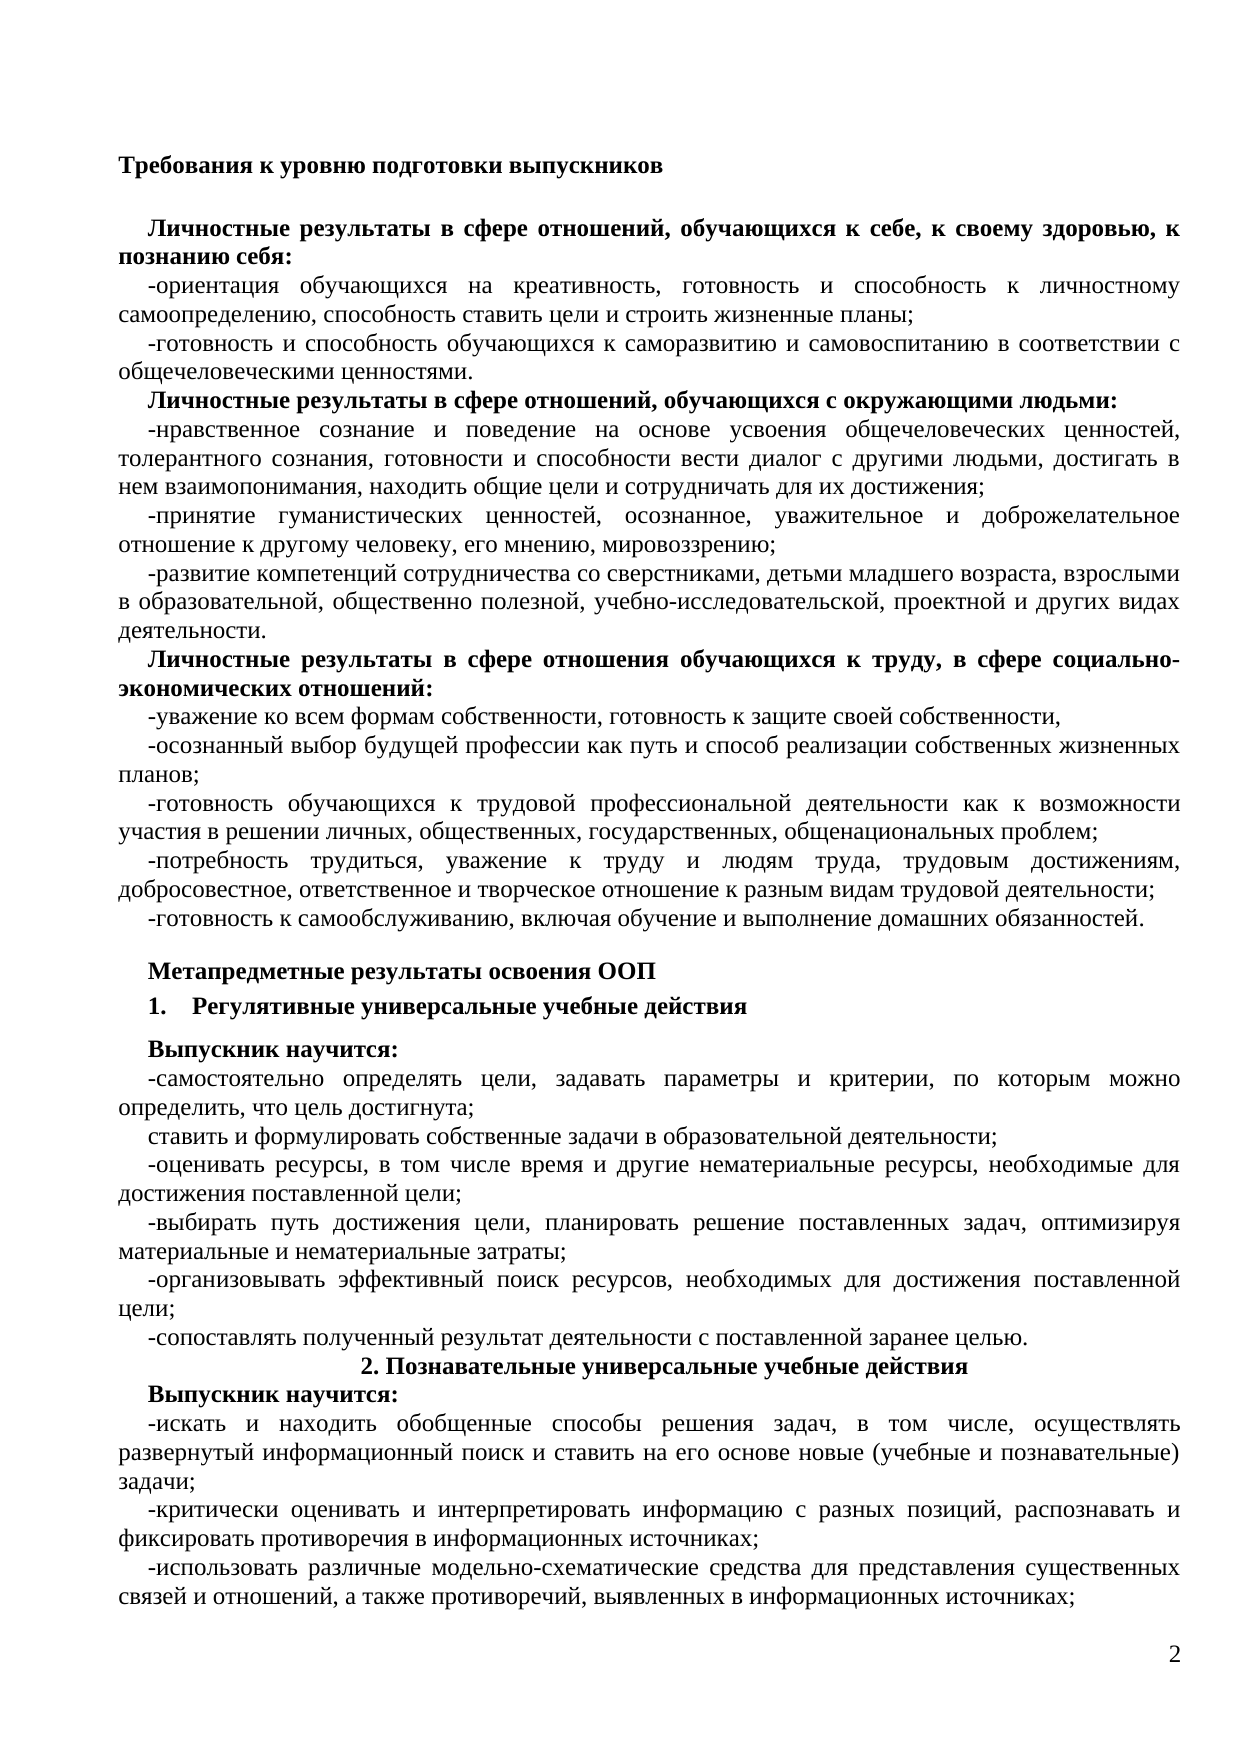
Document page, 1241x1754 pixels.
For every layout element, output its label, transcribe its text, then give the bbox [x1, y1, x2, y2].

text -готовность и способность обучающихся к саморазвитию и самовоспитанию в соответствии с общечеловеческими ценностями. [118, 328, 1181, 385]
text -уважение ко всем формам собственности, готовность к защите своей собственности, [118, 701, 1181, 730]
text ставить и формулировать собственные задачи в образовательной деятельности; [118, 1121, 1181, 1149]
text -развитие компетенций сотрудничества со сверстниками, детьми младшего возраста, взрослыми в образовательной, общественно полезной, учебно-исследовательской, проектной и других видах деятельности. [118, 558, 1181, 644]
text -использовать различные модельно-схематические средства для представления существенных связей и отношений, а также противоречий, выявленных в информационных источниках; [118, 1552, 1181, 1609]
text -потребность трудиться, уважение к труду и людям труда, трудовым достижениям, добросовестное, ответственное и творческое отношение к разным видам трудовой деятельности; [118, 845, 1181, 903]
text -оценивать ресурсы, в том числе время и другие нематериальные ресурсы, необходимые для достижения поставленной цели; [118, 1149, 1181, 1207]
text Личностные результаты в сфере отношений, обучающихся с окружающими людьми: [118, 385, 1181, 414]
text -готовность к самообслуживанию, включая обучение и выполнение домашних обязанностей. [118, 903, 1181, 931]
text Выпускник научится: [118, 1034, 1181, 1063]
list Регулятивные универсальные учебные действия [118, 991, 1181, 1020]
text -организовывать эффективный поиск ресурсов, необходимых для достижения поставленной цели; [118, 1264, 1181, 1322]
text -осознанный выбор будущей профессии как путь и способ реализации собственных жизненных планов; [118, 730, 1181, 788]
text -самостоятельно определять цели, задавать параметры и критерии, по которым можно определить, что цель достигнута; [118, 1063, 1181, 1121]
text -искать и находить обобщенные способы решения задач, в том числе, осуществлять развернутый информационный поиск и ставить на его основе новые (учебные и познавательные) задачи; [118, 1408, 1181, 1494]
text -критически оценивать и интерпретировать информацию с разных позиций, распознавать и фиксировать противоречия в информационных источниках; [118, 1494, 1181, 1552]
text -сопоставлять полученный результат деятельности с поставленной заранее целью. [118, 1322, 1181, 1351]
text -ориентация обучающихся на креативность, готовность и способность к личностному самоопределению, способность ставить цели и строить жизненные планы; [118, 270, 1181, 328]
text Требования к уровню подготовки выпускников [118, 151, 1181, 179]
text -готовность обучающихся к трудовой профессиональной деятельности как к возможности участия в решении личных, общественных, государственных, общенациональных проблем; [118, 788, 1181, 845]
text -нравственное сознание и поведение на основе усвоения общечеловеческих ценностей, толерантного сознания, готовности и способности вести диалог с другими людьми, достигать в нем взаимопонимания, находить общие цели и сотрудничать для их достижения; [118, 414, 1181, 500]
text Выпускник научится: [118, 1379, 1181, 1408]
text 2. Познавательные универсальные учебные действия [118, 1351, 1181, 1379]
text -принятие гуманистических ценностей, осознанное, уважительное и доброжелательное отношение к другому человеку, его мнению, мировоззрению; [118, 500, 1181, 558]
text Личностные результаты в сфере отношений, обучающихся к себе, к своему здоровью, к познанию себя: [118, 213, 1181, 270]
text -выбирать путь достижения цели, планировать решение поставленных задач, оптимизируя материальные и нематериальные затраты; [118, 1207, 1181, 1264]
subtitle Метапредметные результаты освоения ООП [118, 956, 1181, 985]
text Личностные результаты в сфере отношения обучающихся к труду, в сфере социально-экономических отношений: [118, 644, 1181, 701]
